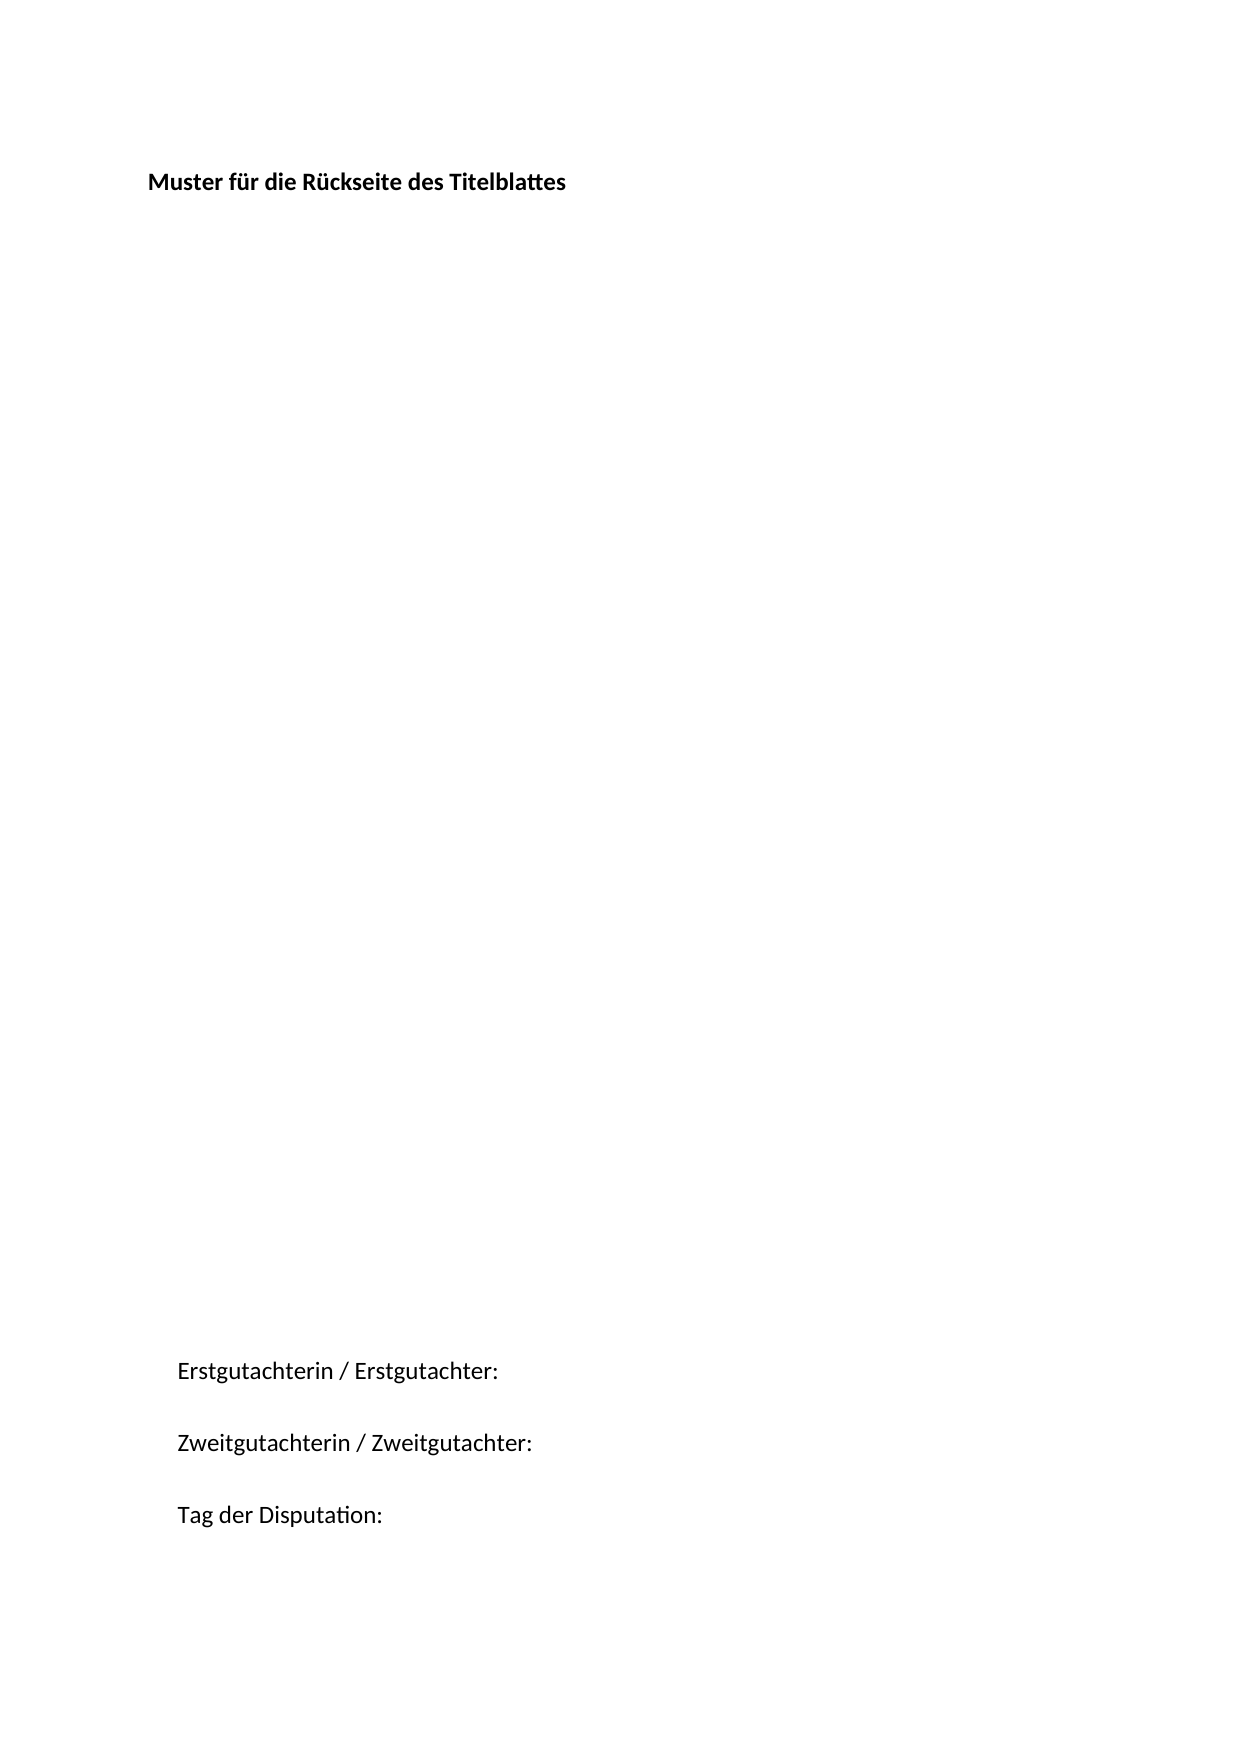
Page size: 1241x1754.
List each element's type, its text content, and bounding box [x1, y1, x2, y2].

text Tag der Disputation: [177, 1499, 1092, 1530]
text Erstgutachterin / Erstgutachter: [177, 1355, 1092, 1386]
text Zweitgutachterin / Zweitgutachter: [177, 1427, 1092, 1458]
text Muster für die Rückseite des Titelblattes [148, 166, 1092, 197]
